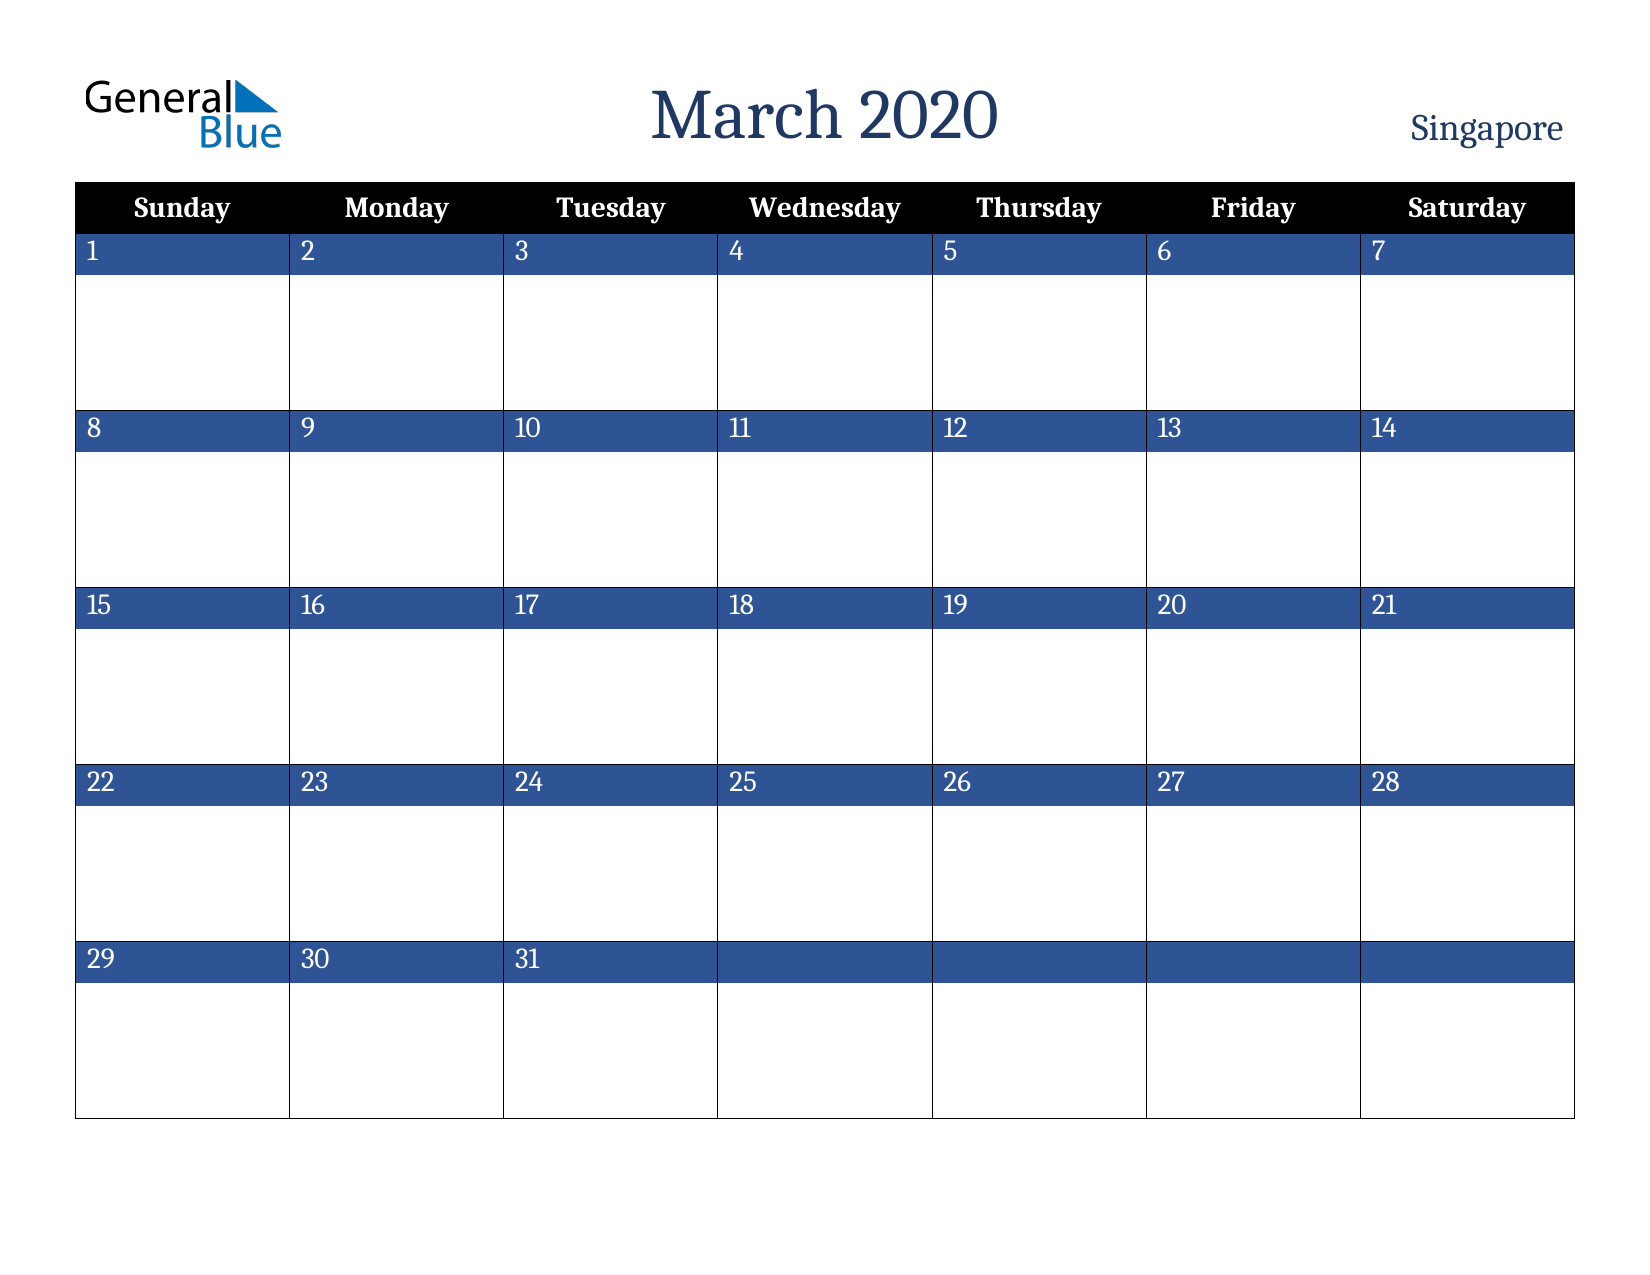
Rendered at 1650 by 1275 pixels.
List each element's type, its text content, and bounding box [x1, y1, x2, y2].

table_cell 26 [933, 765, 1146, 806]
table_cell 31 [504, 942, 717, 983]
table_cell 8 [76, 411, 289, 452]
table_cell [1361, 942, 1574, 983]
table_cell [718, 942, 932, 983]
table_cell 28 [1361, 765, 1574, 806]
table_header March 2020 [504, 75, 1146, 182]
table_cell 24 [504, 765, 717, 806]
table_cell [76, 452, 289, 587]
table_cell [1361, 983, 1574, 1118]
table_cell [718, 629, 932, 764]
table_cell 20 [1147, 588, 1360, 629]
table_cell [76, 806, 289, 941]
table_cell 1 [76, 234, 289, 275]
table_cell 7 [1361, 234, 1574, 275]
table_cell [718, 983, 932, 1118]
table_cell [933, 942, 1146, 983]
table_cell [718, 452, 932, 587]
table_cell [1147, 452, 1360, 587]
table_cell [76, 983, 289, 1118]
table_cell 4 [718, 234, 932, 275]
table_cell [290, 452, 503, 587]
table_cell 12 [933, 411, 1146, 452]
table_cell Saturday [1361, 183, 1574, 233]
table_cell [933, 275, 1146, 410]
table_cell 17 [504, 588, 717, 629]
table_cell Tuesday [504, 183, 717, 233]
table_cell Friday [1147, 183, 1360, 233]
table_cell [1147, 629, 1360, 764]
table_cell 25 [718, 765, 932, 806]
table_cell [1361, 452, 1574, 587]
table_cell 15 [76, 588, 289, 629]
table_cell 10 [504, 411, 717, 452]
table_cell [504, 629, 717, 764]
table_cell 2 [290, 234, 503, 275]
table_header [76, 75, 503, 182]
table_cell [504, 275, 717, 410]
table_cell [718, 806, 932, 941]
table_cell Wednesday [718, 183, 932, 233]
table_cell [933, 452, 1146, 587]
table_cell 29 [76, 942, 289, 983]
table_cell 16 [290, 588, 503, 629]
table_cell [933, 629, 1146, 764]
table_cell [1361, 275, 1574, 410]
table_cell Sunday [76, 183, 289, 233]
table_cell [1361, 806, 1574, 941]
table_header Singapore [1146, 75, 1574, 182]
table_cell [1147, 806, 1360, 941]
table_cell Monday [290, 183, 503, 233]
table_cell 5 [933, 234, 1146, 275]
table_cell [1147, 942, 1360, 983]
table_cell 27 [1147, 765, 1360, 806]
table_cell 30 [290, 942, 503, 983]
table_cell [290, 275, 503, 410]
table_cell [504, 452, 717, 587]
table_cell 23 [290, 765, 503, 806]
table_cell [933, 806, 1146, 941]
table_cell [933, 983, 1146, 1118]
table_cell [1361, 629, 1574, 764]
table_cell 9 [290, 411, 503, 452]
table_cell 13 [1147, 411, 1360, 452]
table_cell [504, 806, 717, 941]
table_cell [1147, 275, 1360, 410]
table_cell 3 [504, 234, 717, 275]
table_cell [290, 806, 503, 941]
table_cell 14 [1361, 411, 1574, 452]
table_cell Thursday [933, 183, 1146, 233]
table_cell 6 [1147, 234, 1360, 275]
table_cell 11 [718, 411, 932, 452]
table_cell 22 [76, 765, 289, 806]
table_cell [76, 275, 289, 410]
picture [86, 80, 281, 148]
table_cell [504, 983, 717, 1118]
table_cell [290, 629, 503, 764]
table_cell 21 [1361, 588, 1574, 629]
table_cell [1147, 983, 1360, 1118]
table_cell 18 [718, 588, 932, 629]
table_cell [718, 275, 932, 410]
table_cell [290, 983, 503, 1118]
table_cell 19 [933, 588, 1146, 629]
table_cell [76, 629, 289, 764]
